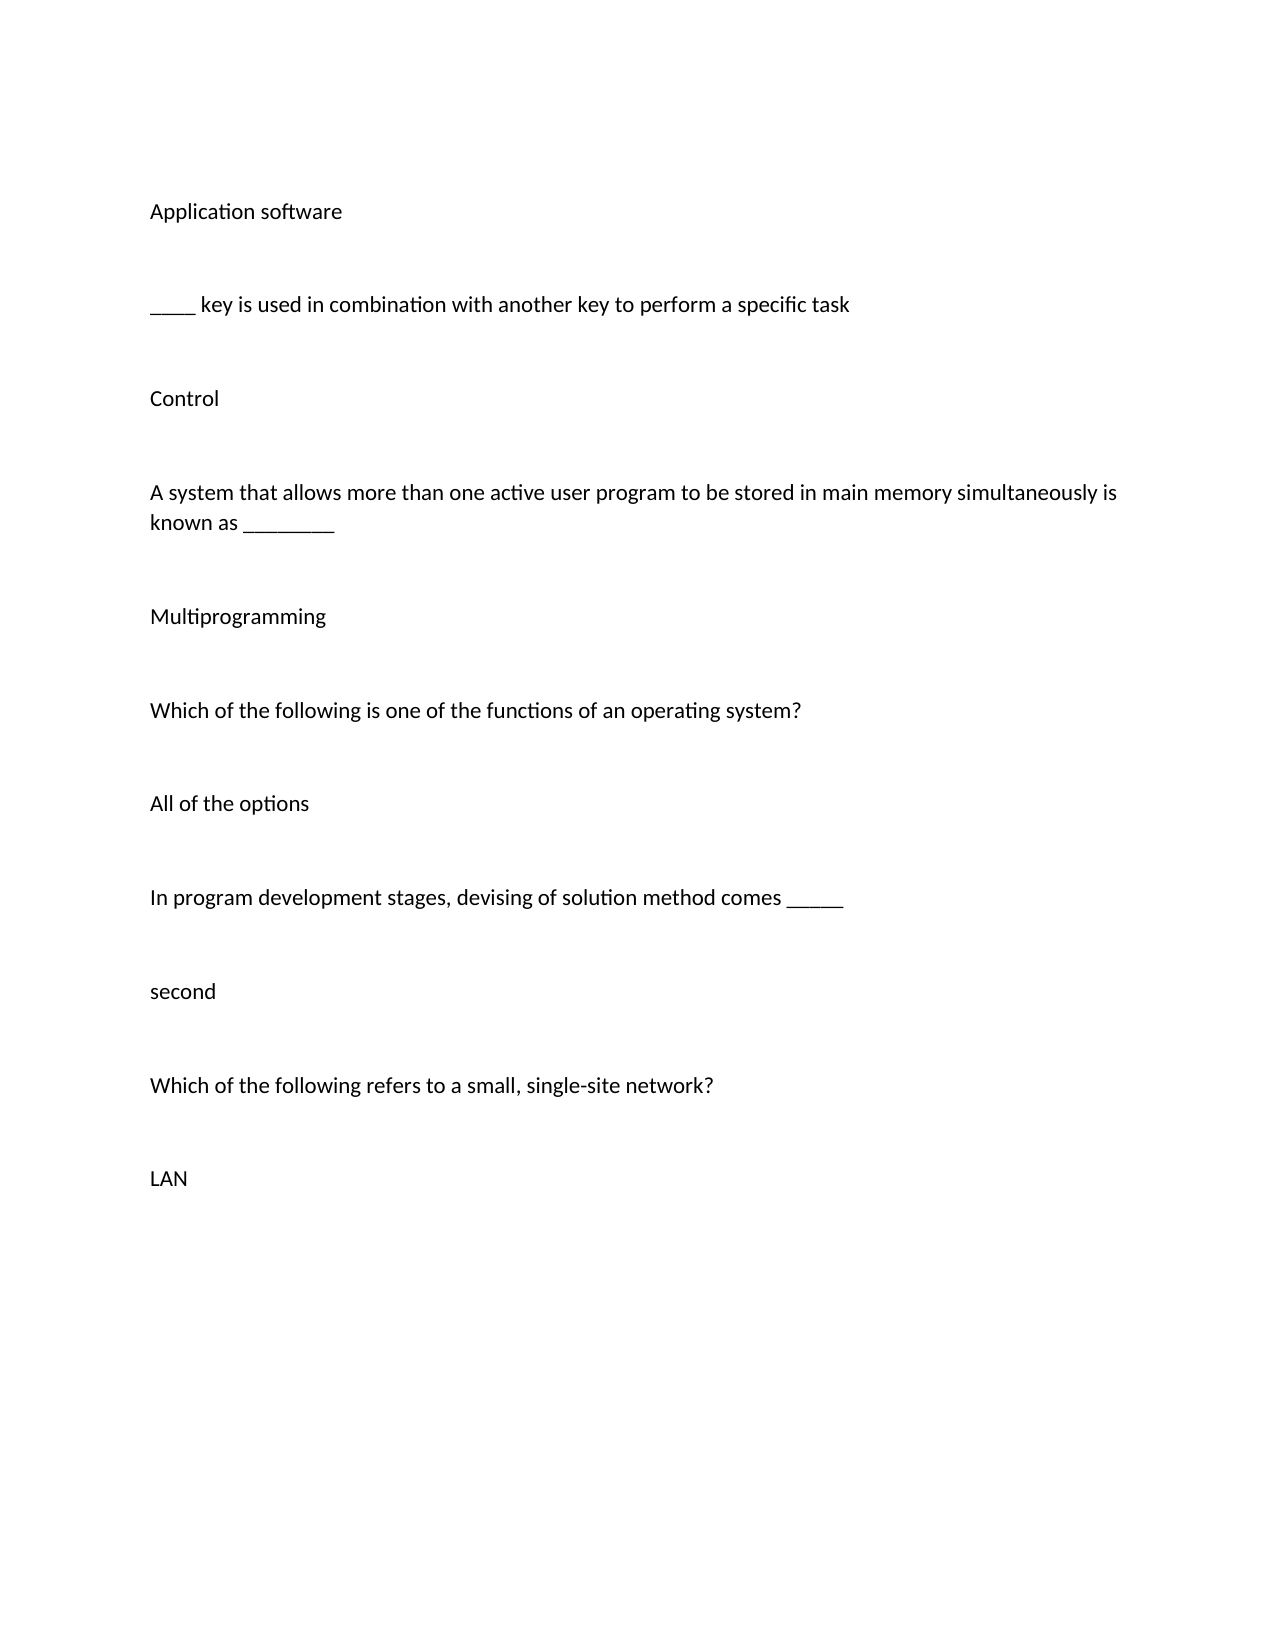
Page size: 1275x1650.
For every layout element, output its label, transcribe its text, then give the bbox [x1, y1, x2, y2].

text Control [150, 384, 1125, 412]
text Multiprogramming [150, 602, 1125, 630]
text LAN [150, 1164, 1125, 1193]
text Application software [150, 197, 1125, 225]
text A system that allows more than one active user program to be stored in main memory simultaneously is known as ________ [150, 478, 1125, 536]
text second [150, 977, 1125, 1005]
text Which of the following refers to a small, single-site network? [150, 1071, 1125, 1099]
text In program development stages, devising of solution method comes _____ [150, 883, 1125, 911]
text All of the options [150, 789, 1125, 818]
text ____ key is used in combination with another key to perform a specific task [150, 291, 1125, 319]
text Which of the following is one of the functions of an operating system? [150, 696, 1125, 724]
